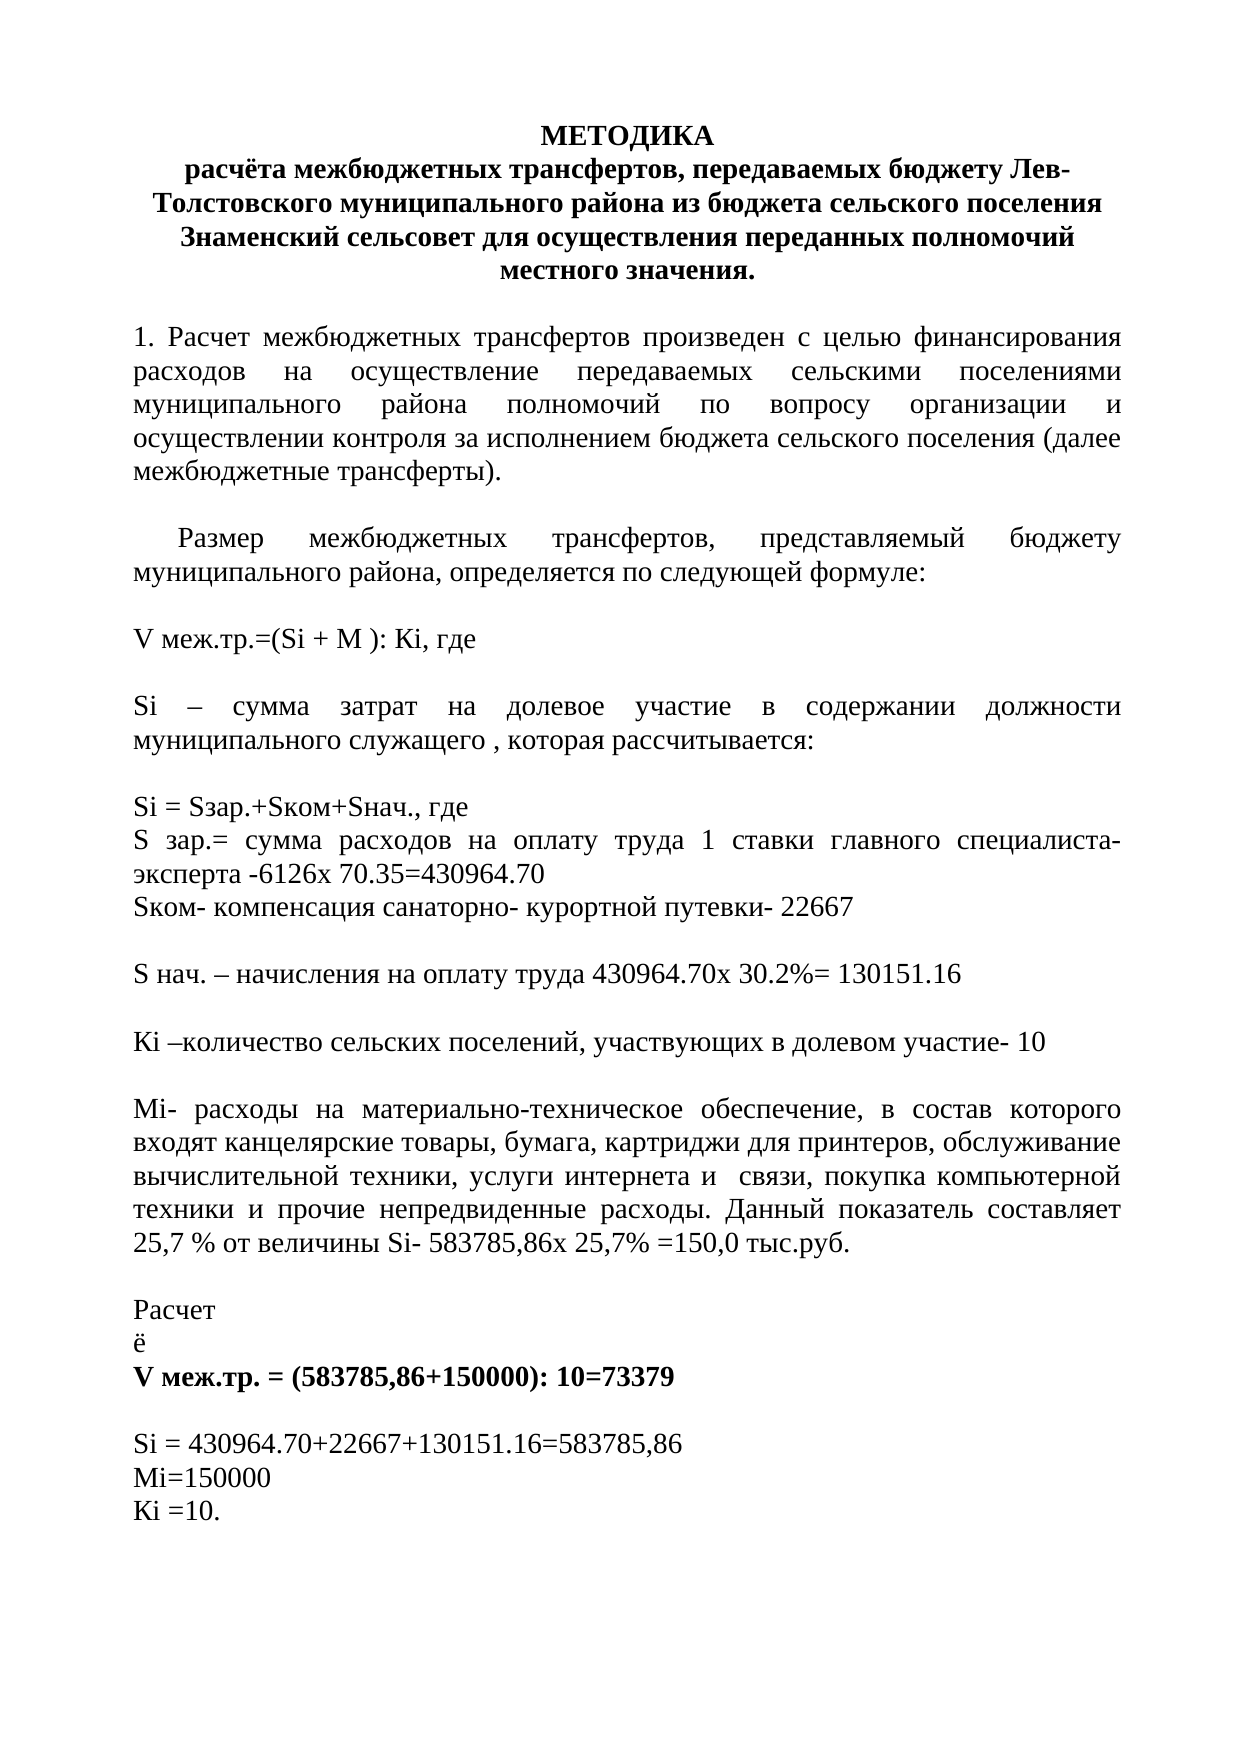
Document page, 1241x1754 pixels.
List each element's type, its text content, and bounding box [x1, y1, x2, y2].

text Mi=150000 [133, 1460, 1122, 1493]
text Si = Sзар.+Sком+Sнач., где [133, 789, 1122, 822]
text МЕТОДИКА [133, 118, 1122, 152]
text расчёта межбюджетных трансфертов, передаваемых бюджету Лев-Толстовского муниципального района из бюджета сельского поселения Знаменский сельсовет для осуществления переданных полномочий местного значения. [133, 152, 1122, 286]
text Кi –количество сельских поселений, участвующих в долевом участие- 10 [133, 1024, 1122, 1057]
text Si = 430964.70+22667+130151.16=583785,86 [133, 1426, 1122, 1460]
text Размер межбюджетных трансфертов, представляемый бюджету муниципального района, определяется по следующей формуле: [133, 521, 1122, 588]
text S нач. – начисления на оплату труда 430964.70x 30.2%= 130151.16 [133, 957, 1122, 990]
text ё [133, 1326, 1122, 1359]
text Si – сумма затрат на долевое участие в содержании должности муниципального служащего , которая рассчитывается: [133, 688, 1122, 755]
text S зар.= сумма расходов на оплату труда 1 ставки главного специалиста-эксперта -6126x 70.35=430964.70 [133, 822, 1122, 889]
text Кi =10. [133, 1493, 1122, 1527]
text 1. Расчет межбюджетных трансфертов произведен с целью финансирования расходов на осуществление передаваемых сельскими поселениями муниципального района полномочий по вопросу организации и осуществлении контроля за исполнением бюджета сельского поселения (далее межбюджетные трансферты). [133, 319, 1122, 487]
text V меж.тр.=(Si + М ): Кi, где [133, 621, 1122, 655]
text Расчет [133, 1292, 1122, 1326]
text V меж.тр. = (583785,86+150000): 10=73379 [133, 1359, 1122, 1393]
text Sком- компенсация санаторно- курортной путевки- 22667 [133, 889, 1122, 923]
text Mi- расходы на материально-техническое обеспечение, в состав которого входят канцелярские товары, бумага, картриджи для принтеров, обслуживание вычислительной техники, услуги интернета и связи, покупка компьютерной техники и прочие непредвиденные расходы. Данный показатель составляет 25,7 % от величины Si- 583785,86x 25,7% =150,0 тыс.руб. [133, 1091, 1122, 1258]
